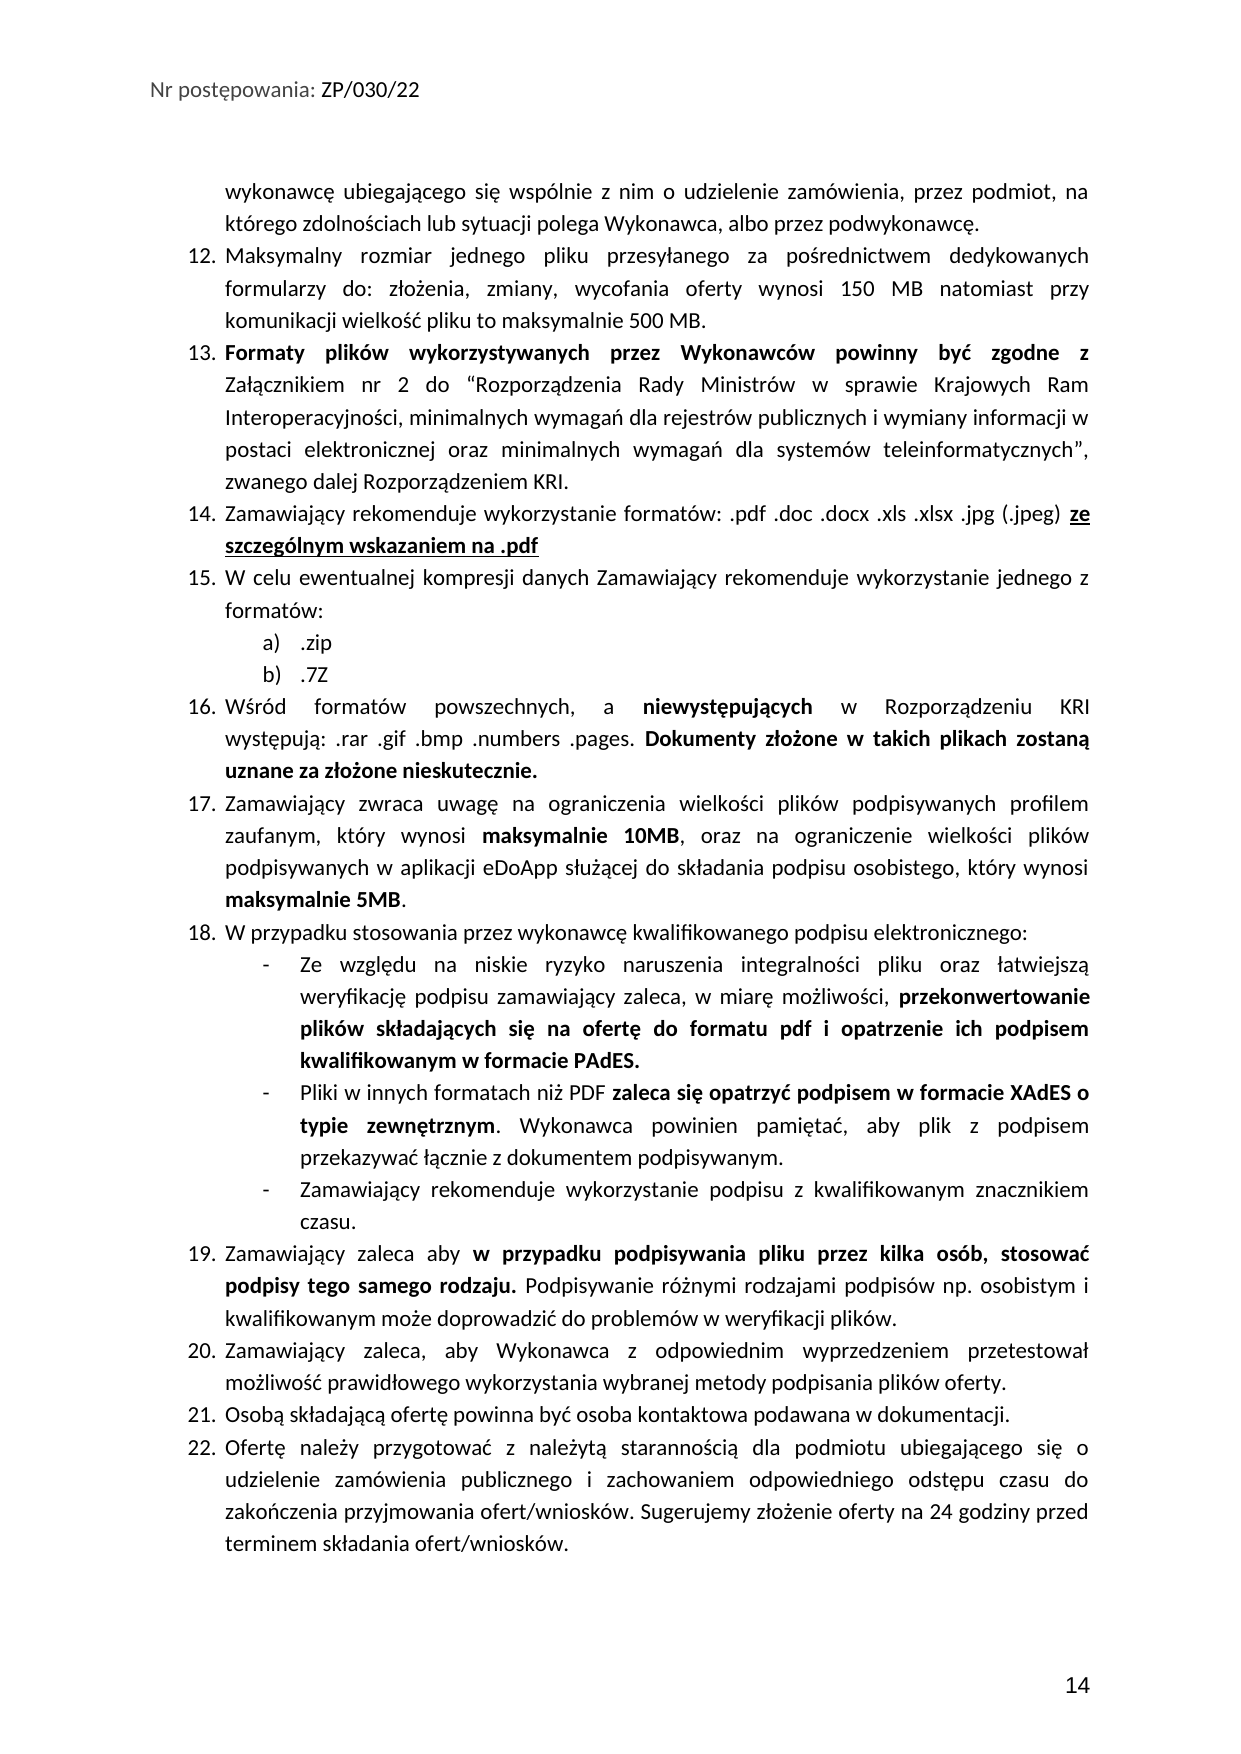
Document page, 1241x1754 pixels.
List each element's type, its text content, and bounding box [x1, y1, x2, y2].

list Zamawiający zaleca, aby Wykonawca z odpowiednim wyprzedzeniem przetestował możliwość prawidłowego wykorzystania wybranej metody podpisania plików oferty. [187, 1336, 1090, 1396]
list .zip [262, 628, 1090, 656]
list Zamawiający zaleca aby w przypadku podpisywania pliku przez kilka osób, stosować podpisy tego samego rodzaju. Podpisywanie różnymi rodzajami podpisów np. osobistym i kwalifikowanym może doprowadzić do problemów w weryfikacji plików. [187, 1239, 1090, 1332]
list W celu ewentualnej kompresji danych Zamawiający rekomenduje wykorzystanie jednego z formatów: [187, 563, 1090, 624]
list Zamawiający rekomenduje wykorzystanie formatów: .pdf .doc .docx .xls .xlsx .jpg (.jpeg) ze szczególnym wskazaniem na .pdf [187, 499, 1090, 559]
list Osobą składającą ofertę powinna być osoba kontaktowa podawana w dokumentacji. [187, 1400, 1090, 1428]
list Ze względu na niskie ryzyko naruszenia integralności pliku oraz łatwiejszą weryfikację podpisu zamawiający zaleca, w miarę możliwości, przekonwertowanie plików składających się na ofertę do formatu pdf i opatrzenie ich podpisem kwalifikowanym w formacie PAdES. [262, 950, 1090, 1074]
list .7Z [262, 660, 1090, 688]
list Zamawiający rekomenduje wykorzystanie podpisu z kwalifikowanym znacznikiem czasu. [262, 1175, 1090, 1235]
list Formaty plików wykorzystywanych przez Wykonawców powinny być zgodne z Załącznikiem nr 2 do “Rozporządzenia Rady Ministrów w sprawie Krajowych Ram Interoperacyjności, minimalnych wymagań dla rejestrów publicznych i wymiany informacji w postaci elektronicznej oraz minimalnych wymagań dla systemów teleinformatycznych”, zwanego dalej Rozporządzeniem KRI. [187, 338, 1090, 495]
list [187, 177, 1090, 237]
list Wśród formatów powszechnych, a niewystępujących w Rozporządzeniu KRI występują: .rar .gif .bmp .numbers .pages. Dokumenty złożone w takich plikach zostaną uznane za złożone nieskutecznie. [187, 692, 1090, 785]
list Pliki w innych formatach niż PDF zaleca się opatrzyć podpisem w formacie XAdES o typie zewnętrznym. Wykonawca powinien pamiętać, aby plik z podpisem przekazywać łącznie z dokumentem podpisywanym. [262, 1078, 1090, 1171]
list Ofertę należy przygotować z należytą starannością dla podmiotu ubiegającego się o udzielenie zamówienia publicznego i zachowaniem odpowiedniego odstępu czasu do zakończenia przyjmowania ofert/wniosków. Sugerujemy złożenie oferty na 24 godziny przed terminem składania ofert/wniosków. [187, 1433, 1090, 1557]
list Maksymalny rozmiar jednego pliku przesyłanego za pośrednictwem dedykowanych formularzy do: złożenia, zmiany, wycofania oferty wynosi 150 MB natomiast przy komunikacji wielkość pliku to maksymalnie 500 MB. [187, 242, 1090, 334]
list W przypadku stosowania przez wykonawcę kwalifikowanego podpisu elektronicznego: [187, 918, 1090, 946]
list Zamawiający zwraca uwagę na ograniczenia wielkości plików podpisywanych profilem zaufanym, który wynosi maksymalnie 10MB, oraz na ograniczenie wielkości plików podpisywanych w aplikacji eDoApp służącej do składania podpisu osobistego, który wynosi maksymalnie 5MB. [187, 789, 1090, 913]
